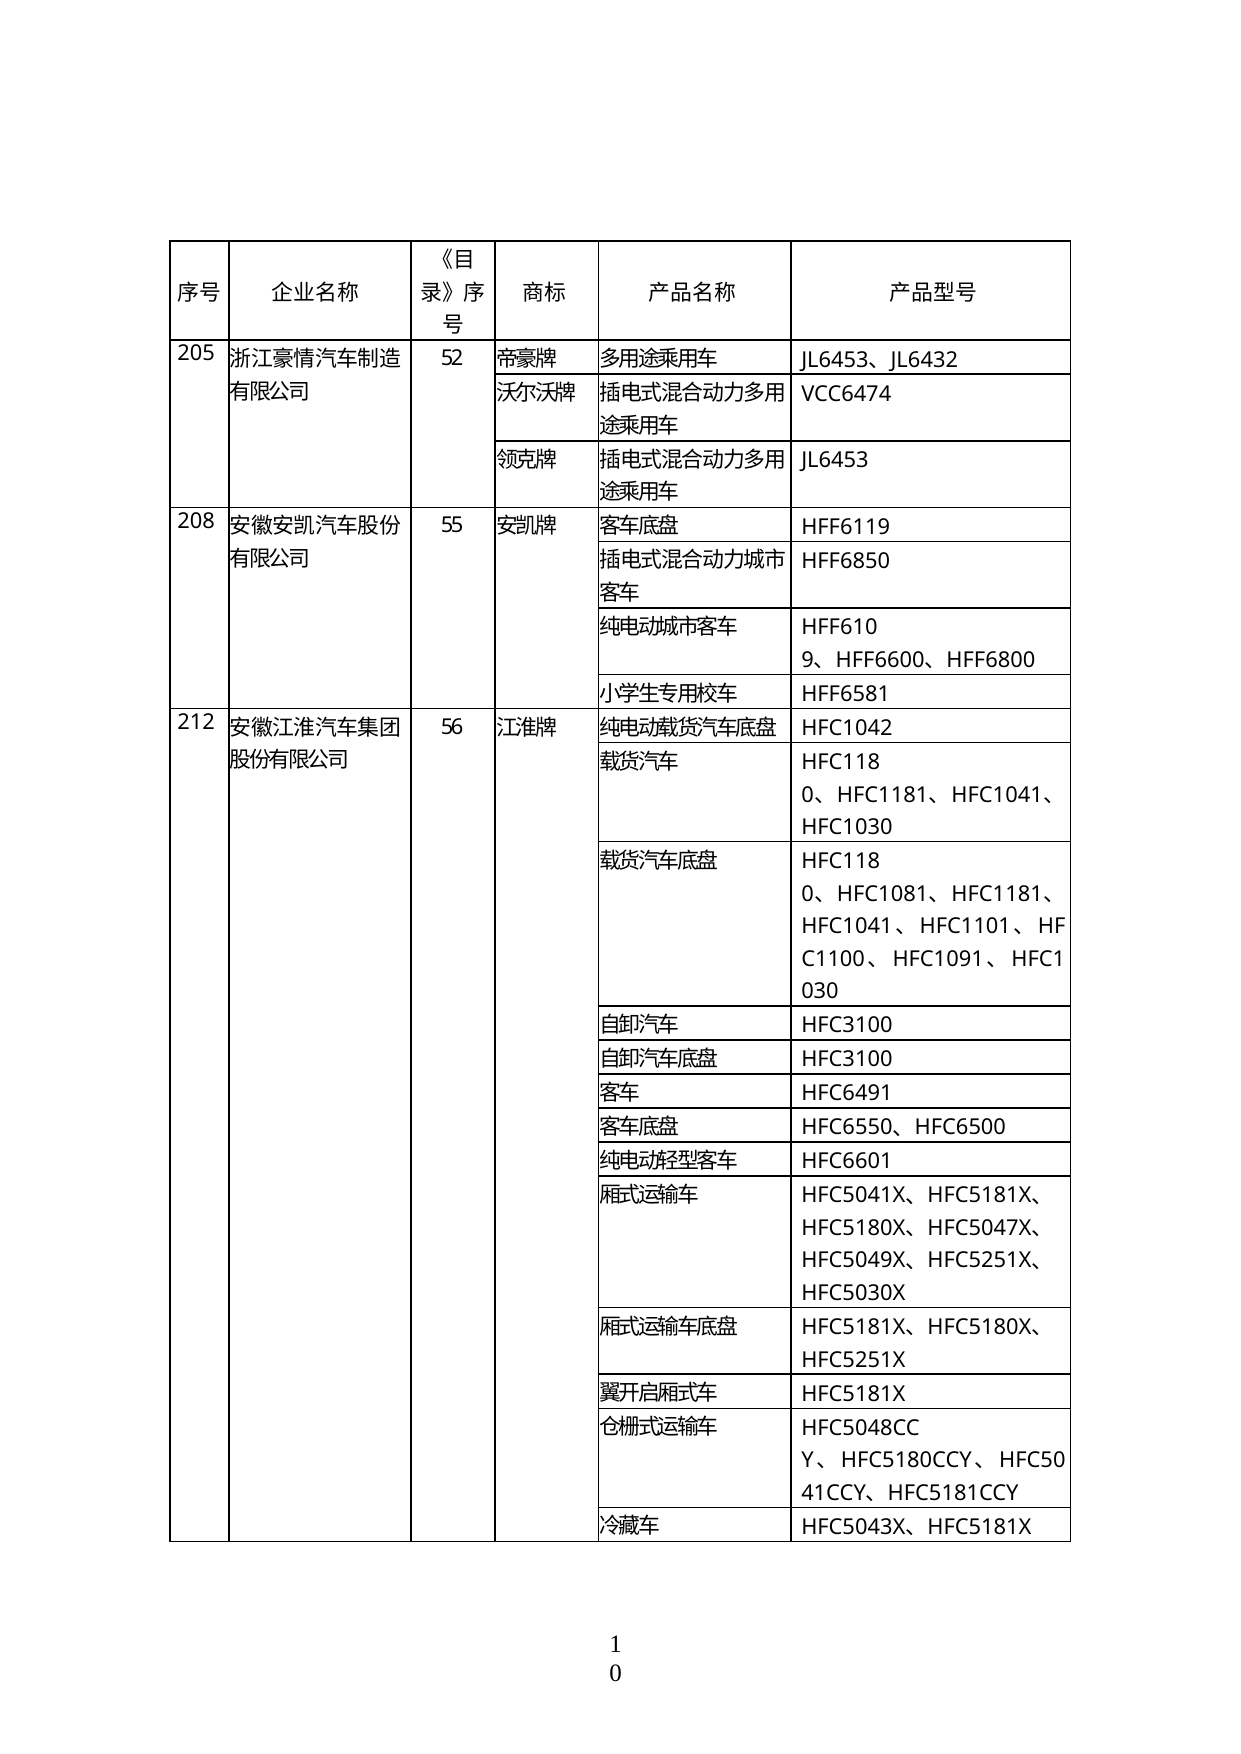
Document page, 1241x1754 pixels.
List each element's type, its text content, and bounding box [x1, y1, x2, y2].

table_cell 仓栅式运输车 [599, 1409, 790, 1506]
table_cell HFC1042 [792, 709, 1070, 742]
table_cell HFC5043X、HFC5181X [792, 1508, 1070, 1541]
table_cell HFC6491 [792, 1075, 1070, 1107]
table_cell 55 [412, 508, 494, 708]
table_cell 冷藏车 [599, 1508, 790, 1541]
table_header 《目录》序号 [412, 242, 494, 339]
table_cell HFC5181X、HFC5180X、 HFC5251X [792, 1308, 1070, 1373]
table_cell 自卸汽车底盘 [599, 1041, 790, 1073]
table_cell VCC6474 [792, 375, 1070, 440]
table_cell HFF6109、HFF6600、HFF6800 [792, 609, 1070, 674]
table_cell HFC5048CCY、HFC5180CCY、HFC5041CCY、HFC5181CCY [792, 1409, 1070, 1506]
table_cell 安徽江淮汽车集团股份有限公司 [230, 709, 410, 1541]
table_cell 纯电动轻型客车 [599, 1143, 790, 1175]
table_cell 载货汽车底盘 [599, 842, 790, 1005]
table_cell [171, 508, 228, 708]
table_cell HFC3100 [792, 1041, 1070, 1073]
table_cell 52 [412, 341, 494, 506]
table_cell 插电式混合动力多用途乘用车 [599, 375, 790, 440]
table_cell 安徽安凯汽车股份有限公司 [230, 508, 410, 708]
table_cell HFF6119 [792, 508, 1070, 541]
table_cell HFC5041X、HFC5181X、 HFC5180X、HFC5047X、 HFC5049X、HFC5251X、 HFC5030X [792, 1177, 1070, 1307]
table_cell 56 [412, 709, 494, 1541]
table_header 企业名称 [230, 242, 410, 339]
table_cell 自卸汽车 [599, 1007, 790, 1039]
table_cell 纯电动城市客车 [599, 609, 790, 674]
table_header 产品型号 [792, 242, 1070, 339]
table_cell 插电式混合动力城市客车 [599, 542, 790, 607]
table_cell [171, 709, 228, 1541]
table_cell HFC1180、HFC1181、HFC1041、HFC1030 [792, 743, 1070, 841]
table_cell 沃尔沃牌 [496, 375, 598, 440]
table_cell 多用途乘用车 [599, 341, 790, 373]
table_cell HFC1180、HFC1081、HFC1181、HFC1041、HFC1101、HFC1100、HFC1091、HFC1030 [792, 842, 1070, 1005]
table_cell HFF6850 [792, 542, 1070, 607]
table_cell HFF6581 [792, 675, 1070, 708]
table_cell HFC6550、HFC6500 [792, 1109, 1070, 1141]
table_cell [171, 341, 228, 506]
table_cell 厢式运输车 [599, 1177, 790, 1307]
table_cell 江淮牌 [496, 709, 598, 1541]
table_header 序号 [171, 242, 228, 339]
table_cell 浙江豪情汽车制造有限公司 [230, 341, 410, 506]
table_cell HFC6601 [792, 1143, 1070, 1175]
table_cell 安凯牌 [496, 508, 598, 708]
table_header 商标 [496, 242, 598, 339]
table_cell 厢式运输车底盘 [599, 1308, 790, 1373]
table_cell 载货汽车 [599, 743, 790, 841]
table_cell 帝豪牌 [496, 341, 598, 373]
table_cell HFC5181X [792, 1375, 1070, 1407]
table_cell 客车底盘 [599, 508, 790, 541]
table_cell JL6453、JL6432 [792, 341, 1070, 373]
table_cell 小学生专用校车 [599, 675, 790, 708]
table_cell 客车 [599, 1075, 790, 1107]
table_header 产品名称 [599, 242, 790, 339]
table_cell HFC3100 [792, 1007, 1070, 1039]
table_cell 客车底盘 [599, 1109, 790, 1141]
table_cell 领克牌 [496, 442, 598, 506]
table_cell JL6453 [792, 442, 1070, 506]
table_cell 插电式混合动力多用途乘用车 [599, 442, 790, 506]
table_cell 纯电动载货汽车底盘 [599, 709, 790, 742]
table_cell 翼开启厢式车 [599, 1375, 790, 1407]
